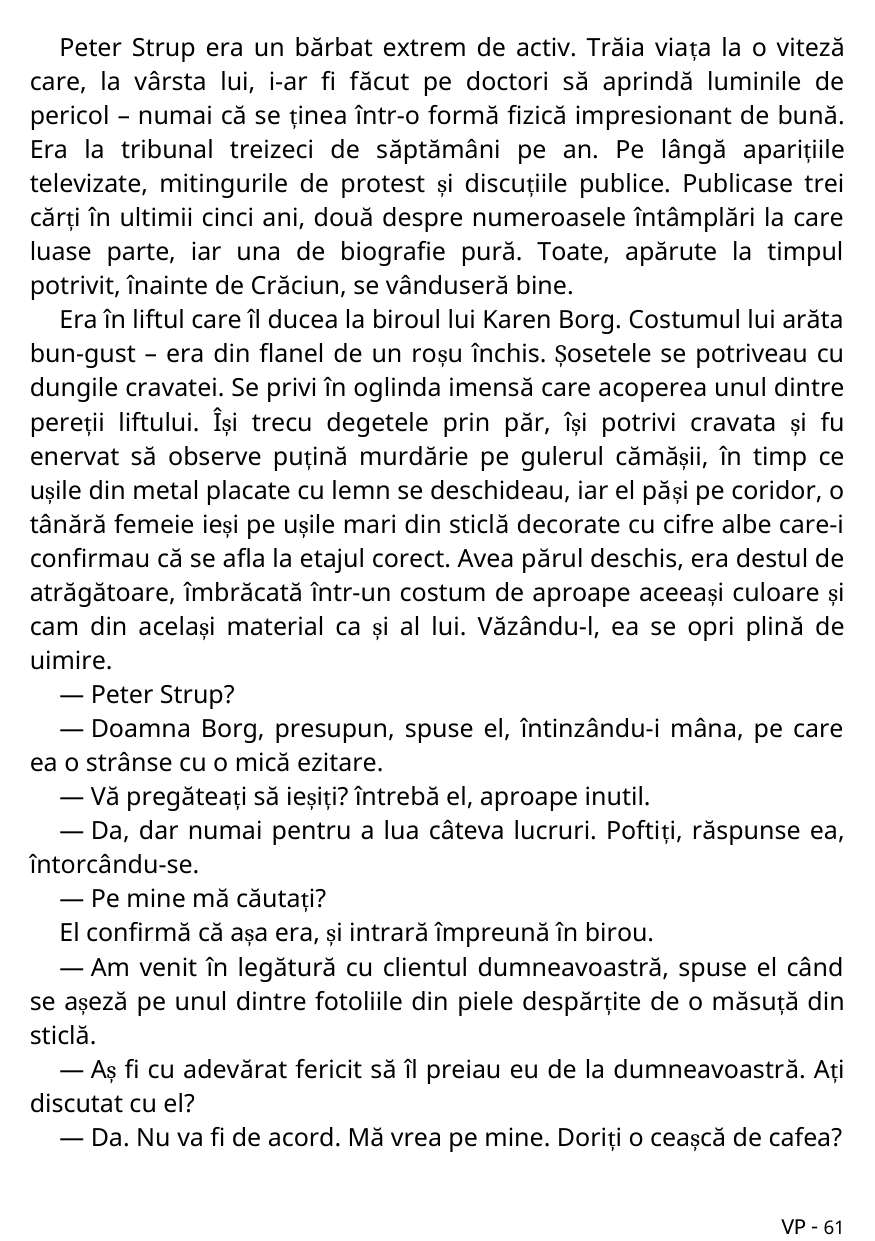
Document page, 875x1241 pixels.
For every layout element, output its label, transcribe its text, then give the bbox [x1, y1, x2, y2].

text — Peter Strup? [29, 677, 844, 711]
text Era în liftul care îl ducea la biroul lui Karen Borg. Costumul lui arăta bun-gust – era din flanel de un roșu închis. Șosetele se potriveau cu dungile cravatei. Se privi în oglinda imensă care acoperea unul dintre pereții liftului. Își trecu degetele prin păr, își potrivi cravata și fu enervat să observe puțină murdărie pe gulerul cămășii, în timp ce ușile din metal placate cu lemn se deschideau, iar el păși pe coridor, o tânără femeie ieși pe ușile mari din sticlă decorate cu cifre albe care-i confirmau că se afla la etajul corect. Avea părul deschis, era destul de atrăgătoare, îmbrăcată într-un costum de aproape aceeași culoare și cam din același material ca și al lui. Văzându-l, ea se opri plină de uimire. [29, 302, 844, 677]
text — Doamna Borg, presupun, spuse el, întinzându-i mâna, pe care ea o strânse cu o mică ezitare. [29, 711, 844, 779]
text — Am venit în legătură cu clientul dumneavoastră, spuse el când se așeză pe unul dintre fotoliile din piele despărțite de o măsuță din sticlă. [29, 949, 844, 1051]
text Peter Strup era un bărbat extrem de activ. Trăia viața la o viteză care, la vârsta lui, i-ar fi făcut pe doctori să aprindă luminile de pericol – numai că se ținea într-o formă fizică impresionant de bună. Era la tribunal treizeci de săptămâni pe an. Pe lângă aparițiile televizate, mitingurile de protest și discuțiile publice. Publicase trei cărți în ultimii cinci ani, două despre numeroasele întâmplări la care luase parte, iar una de biografie pură. Toate, apărute la timpul potrivit, înainte de Crăciun, se vânduseră bine. [29, 29, 844, 302]
text — Da. Nu va fi de acord. Mă vrea pe mine. Doriți o ceașcă de cafea? [29, 1119, 844, 1153]
text — Aș fi cu adevărat fericit să îl preiau eu de la dumneavoastră. Ați discutat cu el? [29, 1051, 844, 1119]
text — Vă pregăteați să ieșiți? întrebă el, aproape inutil. [29, 779, 844, 813]
text El confirmă că așa era, și intrară împreună în birou. [29, 915, 844, 949]
text — Pe mine mă căutați? [29, 881, 844, 915]
text — Da, dar numai pentru a lua câteva lucruri. Poftiți, răspunse ea, întorcându-se. [29, 813, 844, 881]
